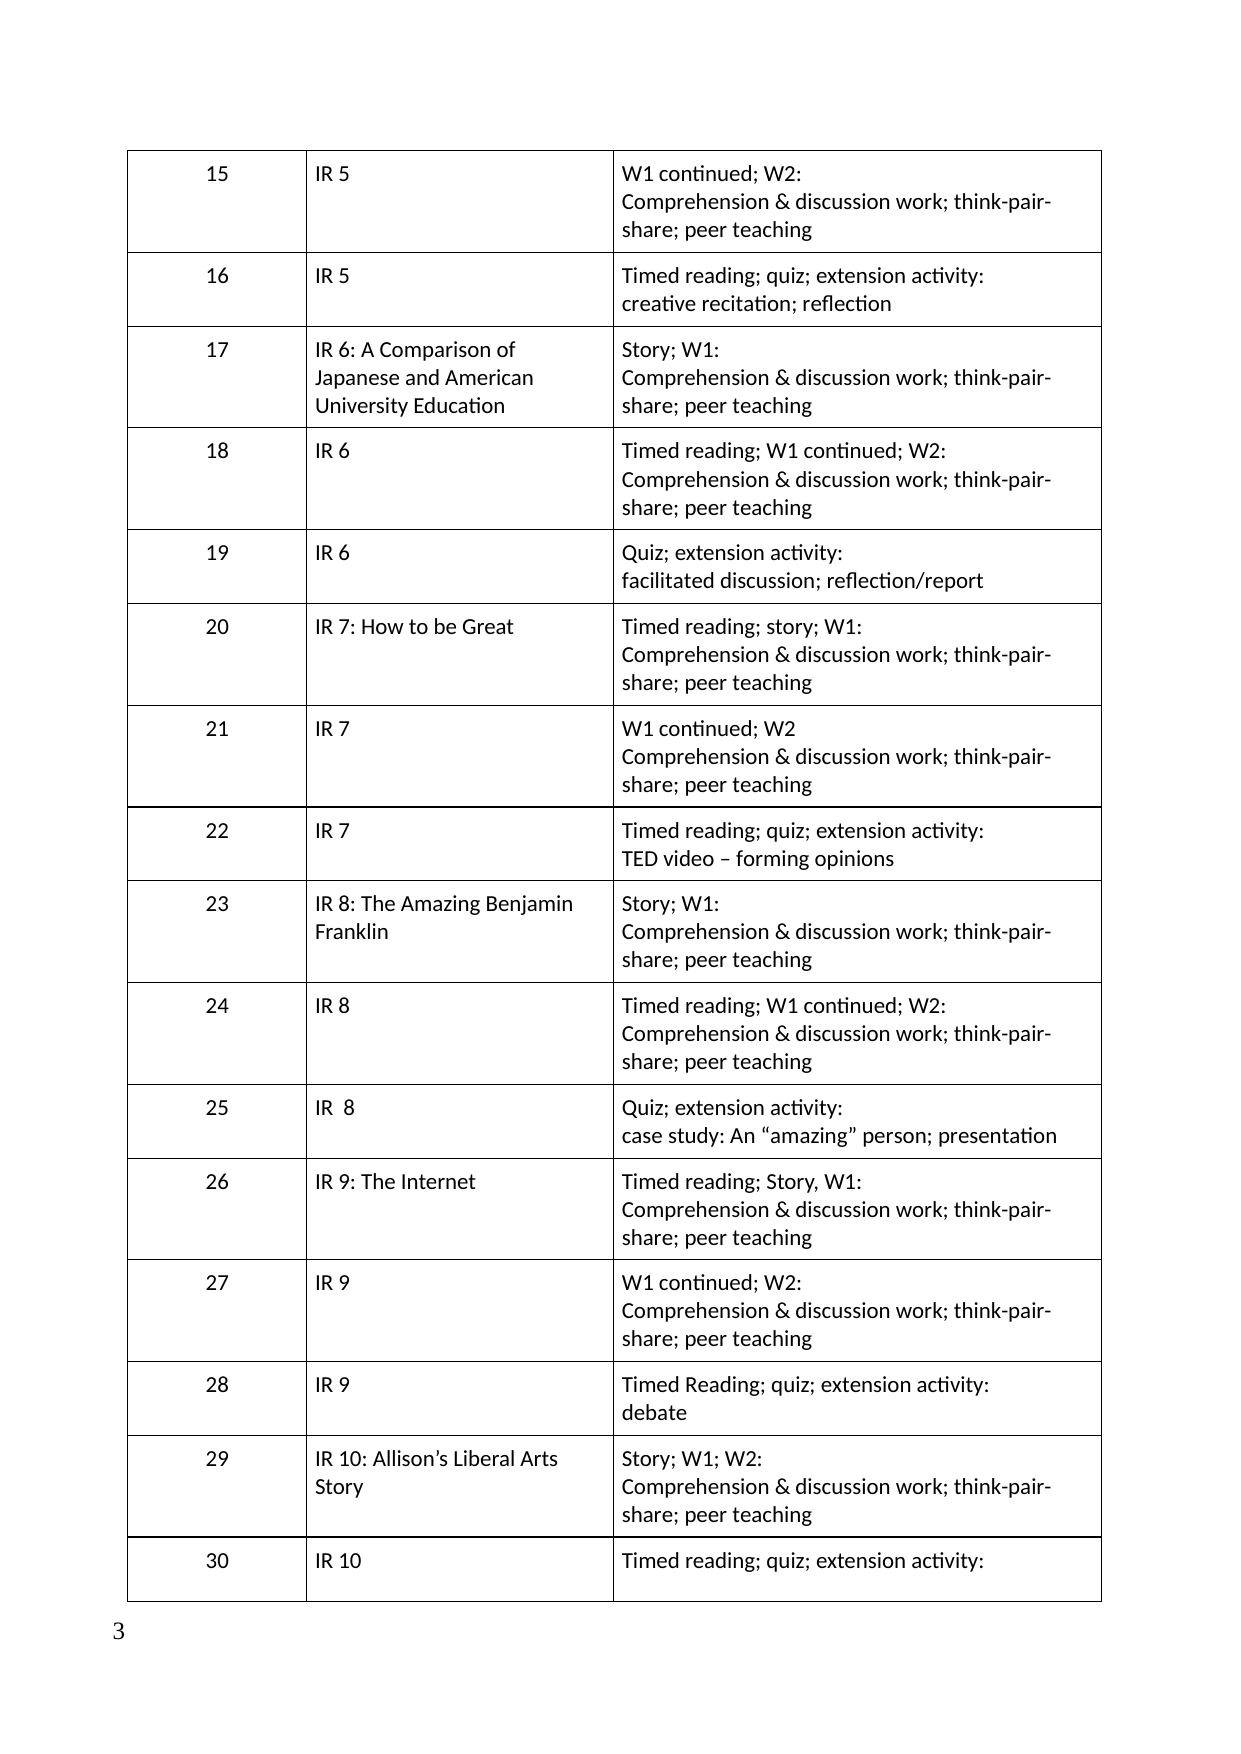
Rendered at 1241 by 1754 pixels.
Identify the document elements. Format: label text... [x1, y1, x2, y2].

table_cell 20 [128, 604, 306, 704]
table_cell Story; W1: Comprehension & discussion work; think-pair-share; peer teaching [614, 327, 1101, 427]
table_cell Quiz; extension activity: facilitated discussion; reflection/report [614, 530, 1101, 603]
table_cell 25 [128, 1085, 306, 1157]
table_cell 17 [128, 327, 306, 427]
table_cell W1 continued; W2: Comprehension & discussion work; think-pair-share; peer teaching [614, 1260, 1101, 1361]
table_cell 23 [128, 881, 306, 982]
table_cell Story; W1: Comprehension & discussion work; think-pair-share; peer teaching [614, 881, 1101, 982]
table_cell Timed reading; W1 continued; W2: Comprehension & discussion work; think-pair-share; peer teaching [614, 983, 1101, 1084]
table_cell IR 5 [307, 151, 613, 252]
table_cell Timed Reading; quiz; extension activity: debate [614, 1362, 1101, 1435]
table_cell Story; W1; W2: Comprehension & discussion work; think-pair-share; peer teaching [614, 1436, 1101, 1536]
table_cell IR 9 [307, 1362, 613, 1435]
table_cell IR 9 [307, 1260, 613, 1361]
table_cell 22 [128, 808, 306, 880]
table_cell 16 [128, 253, 306, 326]
table_cell Timed reading; story; W1: Comprehension & discussion work; think-pair-share; peer teaching [614, 604, 1101, 704]
table_cell 29 [128, 1436, 306, 1536]
table_cell IR 9: The Internet [307, 1159, 613, 1259]
table_cell 21 [128, 706, 306, 806]
table_cell 24 [128, 983, 306, 1084]
table_cell IR 7: How to be Great [307, 604, 613, 704]
table_cell 15 [128, 151, 306, 252]
table_cell IR 6: A Comparison of Japanese and American University Education [307, 327, 613, 427]
table_cell W1 continued; W2: Comprehension & discussion work; think-pair-share; peer teaching [614, 151, 1101, 252]
table_cell IR 10: Allison’s Liberal Arts Story [307, 1436, 613, 1536]
table_cell IR 8: The Amazing Benjamin Franklin [307, 881, 613, 982]
table_cell Timed reading; quiz; extension activity: TED video – forming opinions [614, 808, 1101, 880]
table_cell IR 7 [307, 808, 613, 880]
table_cell IR 8 [307, 983, 613, 1084]
table_cell IR 8 [307, 1085, 613, 1157]
table_cell IR 10 [307, 1538, 613, 1601]
table_cell 18 [128, 428, 306, 529]
table_cell 27 [128, 1260, 306, 1361]
table_cell 28 [128, 1362, 306, 1435]
table_cell 26 [128, 1159, 306, 1259]
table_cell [614, 1538, 1101, 1601]
table_cell IR 6 [307, 530, 613, 603]
table_cell Timed reading; W1 continued; W2: Comprehension & discussion work; think-pair-share; peer teaching [614, 428, 1101, 529]
table_cell Quiz; extension activity: case study: An “amazing” person; presentation [614, 1085, 1101, 1157]
table_cell IR 7 [307, 706, 613, 806]
table_cell Timed reading; quiz; extension activity: creative recitation; reflection [614, 253, 1101, 326]
table_cell IR 6 [307, 428, 613, 529]
table_cell 30 [128, 1538, 306, 1601]
table_cell Timed reading; Story, W1: Comprehension & discussion work; think-pair-share; peer teaching [614, 1159, 1101, 1259]
table_cell 19 [128, 530, 306, 603]
table_cell W1 continued; W2 Comprehension & discussion work; think-pair-share; peer teaching [614, 706, 1101, 806]
table_cell IR 5 [307, 253, 613, 326]
